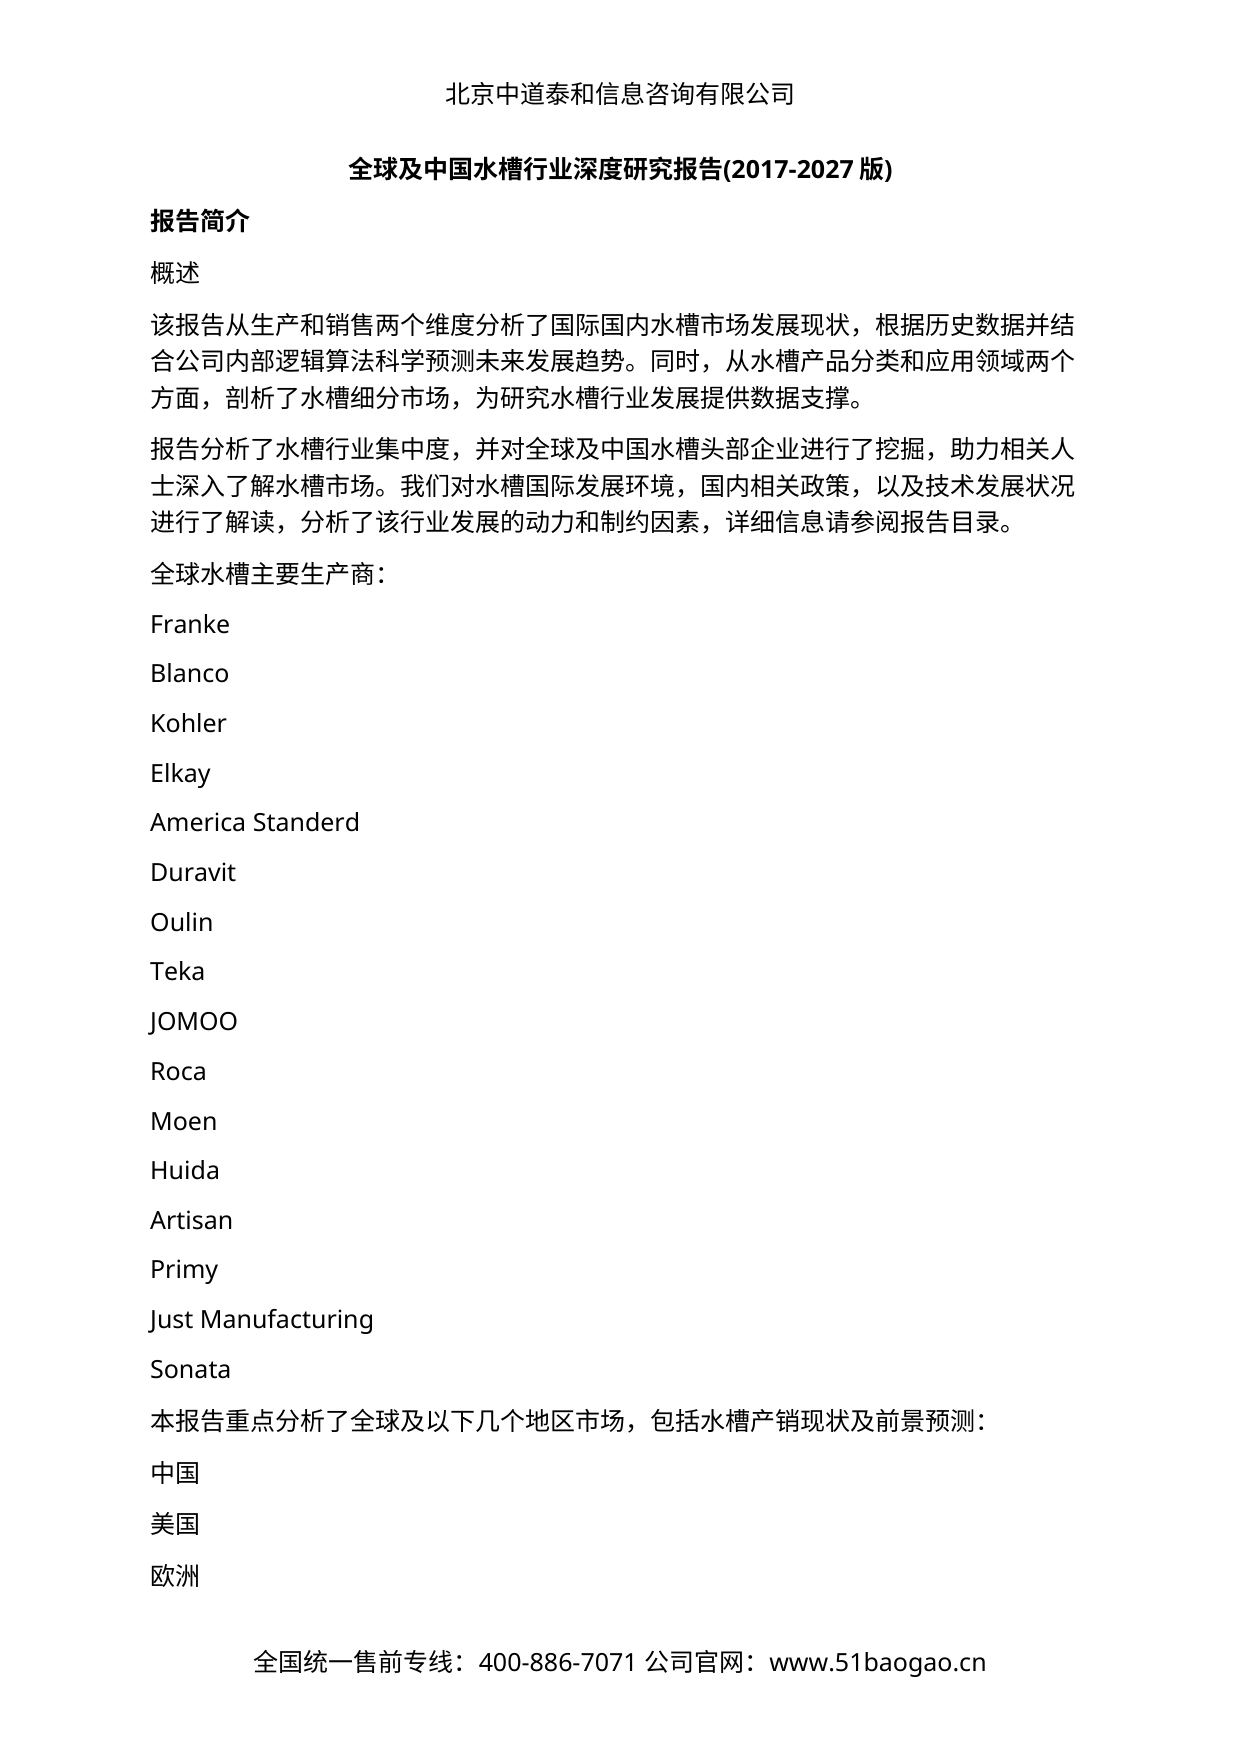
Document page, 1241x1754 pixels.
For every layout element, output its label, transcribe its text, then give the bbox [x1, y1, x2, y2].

text 概述 [150, 254, 1090, 290]
text Primy [150, 1252, 1090, 1286]
text Sonata [150, 1352, 1090, 1386]
text 全球水槽主要生产商： [150, 554, 1090, 591]
text Franke [150, 606, 1090, 640]
text 全球及中国水槽行业深度研究报告(2017-2027版) [150, 150, 1090, 186]
text 报告简介 [150, 202, 1090, 238]
text JOMOO [150, 1004, 1090, 1038]
text Duravit [150, 855, 1090, 889]
text Huida [150, 1153, 1090, 1187]
text Artisan [150, 1202, 1090, 1237]
text Teka [150, 954, 1090, 988]
text Oulin [150, 904, 1090, 938]
text 本报告重点分析了全球及以下几个地区市场，包括水槽产销现状及前景预测： [150, 1401, 1090, 1437]
text Moen [150, 1103, 1090, 1137]
text Elkay [150, 755, 1090, 789]
text 报告分析了水槽行业集中度，并对全球及中国水槽头部企业进行了挖掘，助力相关人士深入了解水槽市场。我们对水槽国际发展环境，国内相关政策，以及技术发展状况进行了解读，分析了该行业发展的动力和制约因素，详细信息请参阅报告目录。 [150, 430, 1090, 539]
text Blanco [150, 656, 1090, 690]
text 中国 [150, 1453, 1090, 1489]
text Kohler [150, 706, 1090, 740]
text 美国 [150, 1505, 1090, 1541]
text 该报告从生产和销售两个维度分析了国际国内水槽市场发展现状，根据历史数据并结合公司内部逻辑算法科学预测未来发展趋势。同时，从水槽产品分类和应用领域两个方面，剖析了水槽细分市场，为研究水槽行业发展提供数据支撑。 [150, 306, 1090, 414]
text America Standerd [150, 805, 1090, 839]
text 欧洲 [150, 1557, 1090, 1593]
text Roca [150, 1053, 1090, 1087]
text Just Manufacturing [150, 1302, 1090, 1336]
